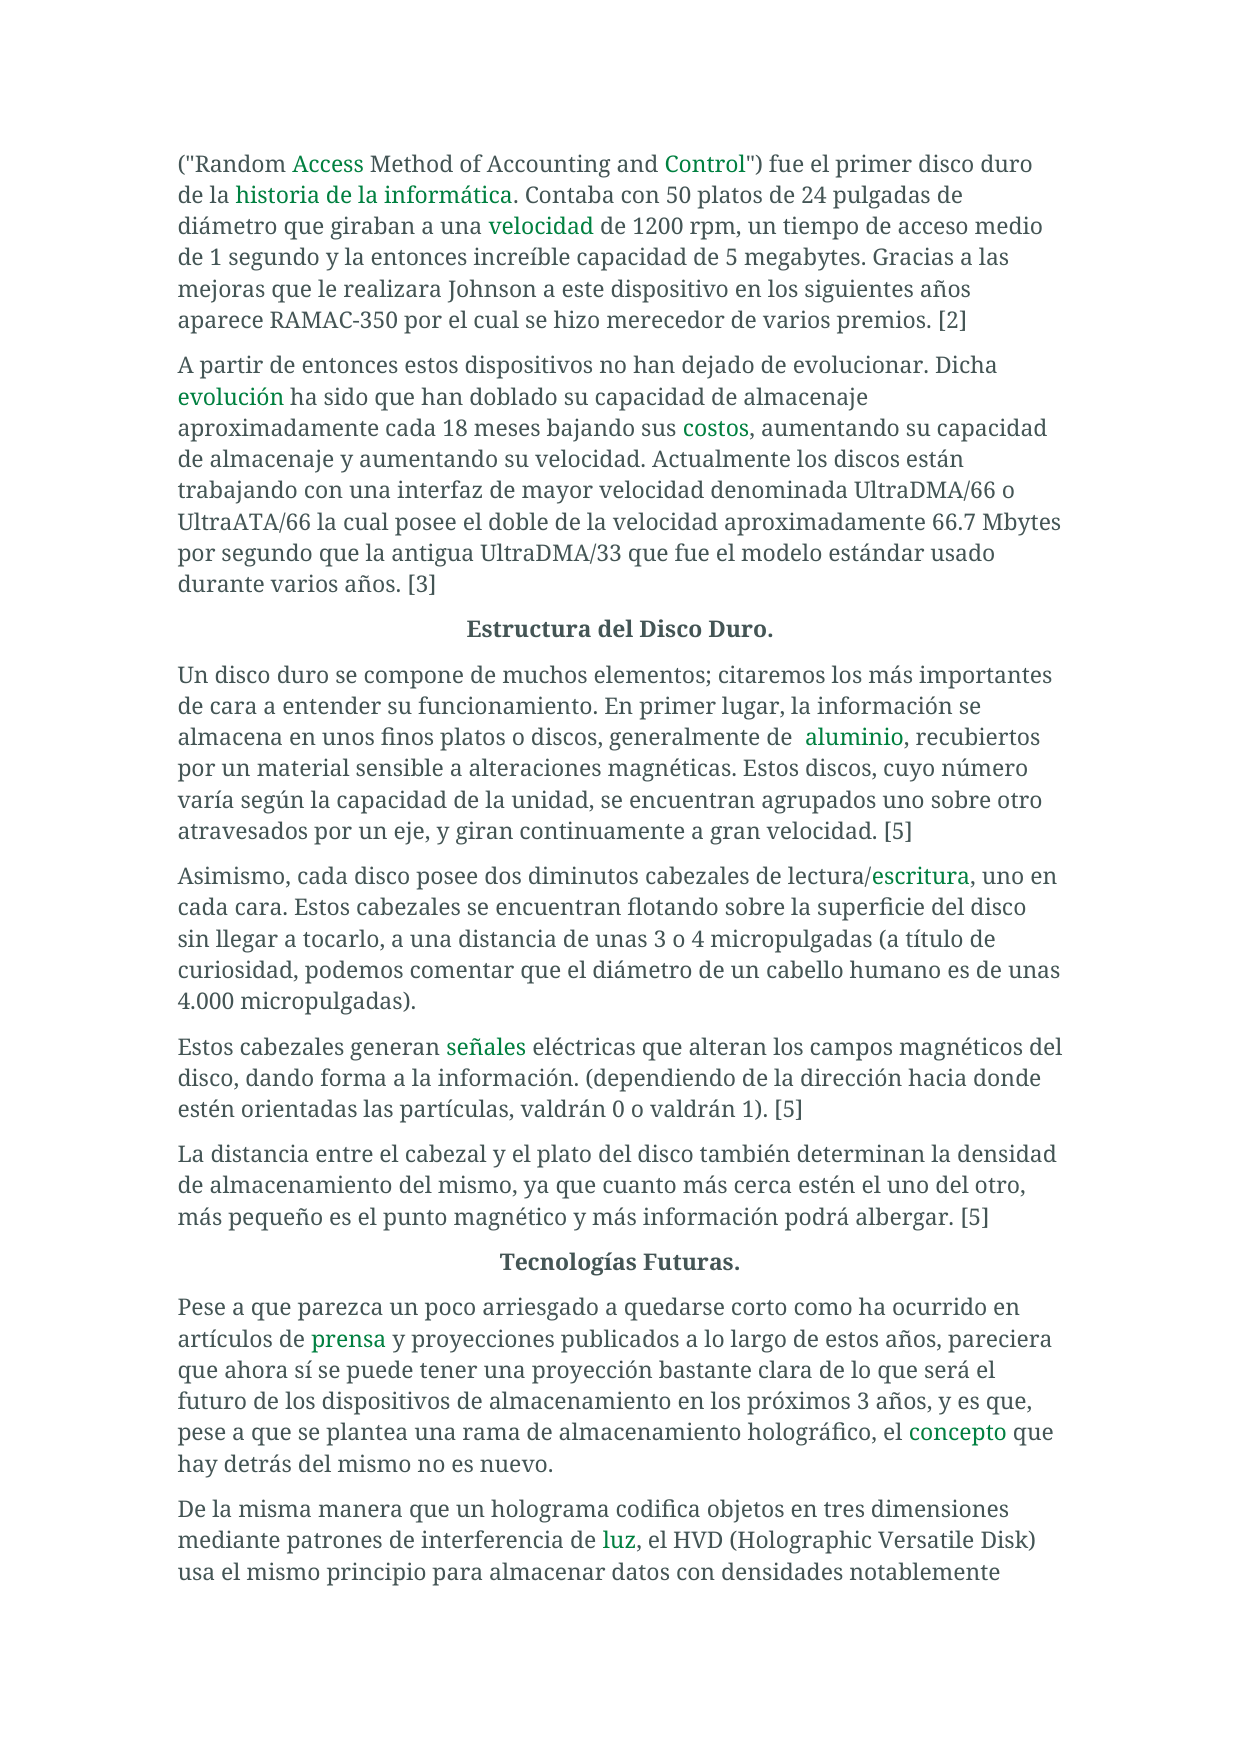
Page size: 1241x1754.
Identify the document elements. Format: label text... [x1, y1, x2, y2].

text Un disco duro se compone de muchos elementos; citaremos los más importantes de cara a entender su funcionamiento. En primer lugar, la información se almacena en unos finos platos o discos, generalmente de aluminio, recubiertos por un material sensible a alteraciones magnéticas. Estos discos, cuyo número varía según la capacidad de la unidad, se encuentran agrupados uno sobre otro atravesados por un eje, y giran continuamente a gran velocidad. [5] [177, 658, 1063, 846]
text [177, 148, 1063, 335]
text Pese a que parezca un poco arriesgado a quedarse corto como ha ocurrido en artículos de prensa y proyecciones publicados a lo largo de estos años, pareciera que ahora sí se puede tener una proyección bastante clara de lo que será el futuro de los dispositivos de almacenamiento en los próximos 3 años, y es que, pese a que se plantea una rama de almacenamiento holográfico, el concepto que hay detrás del mismo no es nuevo. [177, 1291, 1063, 1479]
text La distancia entre el cabezal y el plato del disco también determinan la densidad de almacenamiento del mismo, ya que cuanto más cerca estén el uno del otro, más pequeño es el punto magnético y más información podrá albergar. [5] [177, 1138, 1063, 1232]
text Estructura del Disco Duro. [177, 613, 1063, 644]
text Tecnologías Futuras. [177, 1246, 1063, 1277]
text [177, 1493, 1063, 1587]
text Estos cabezales generan señales eléctricas que alteran los campos magnéticos del disco, dando forma a la información. (dependiendo de la dirección hacia donde estén orientadas las partículas, valdrán 0 o valdrán 1). [5] [177, 1030, 1063, 1124]
text Asimismo, cada disco posee dos diminutos cabezales de lectura/escritura, uno en cada cara. Estos cabezales se encuentran flotando sobre la superficie del disco sin llegar a tocarlo, a una distancia de unas 3 o 4 micropulgadas (a título de curiosidad, podemos comentar que el diámetro de un cabello humano es de unas 4.000 micropulgadas). [177, 860, 1063, 1016]
text A partir de entonces estos dispositivos no han dejado de evolucionar. Dicha evolución ha sido que han doblado su capacidad de almacenaje aproximadamente cada 18 meses bajando sus costos, aumentando su capacidad de almacenaje y aumentando su velocidad. Actualmente los discos están trabajando con una interfaz de mayor velocidad denominada UltraDMA/66 o UltraATA/66 la cual posee el doble de la velocidad aproximadamente 66.7 Mbytes por segundo que la antigua UltraDMA/33 que fue el modelo estándar usado durante varios años. [3] [177, 349, 1063, 599]
